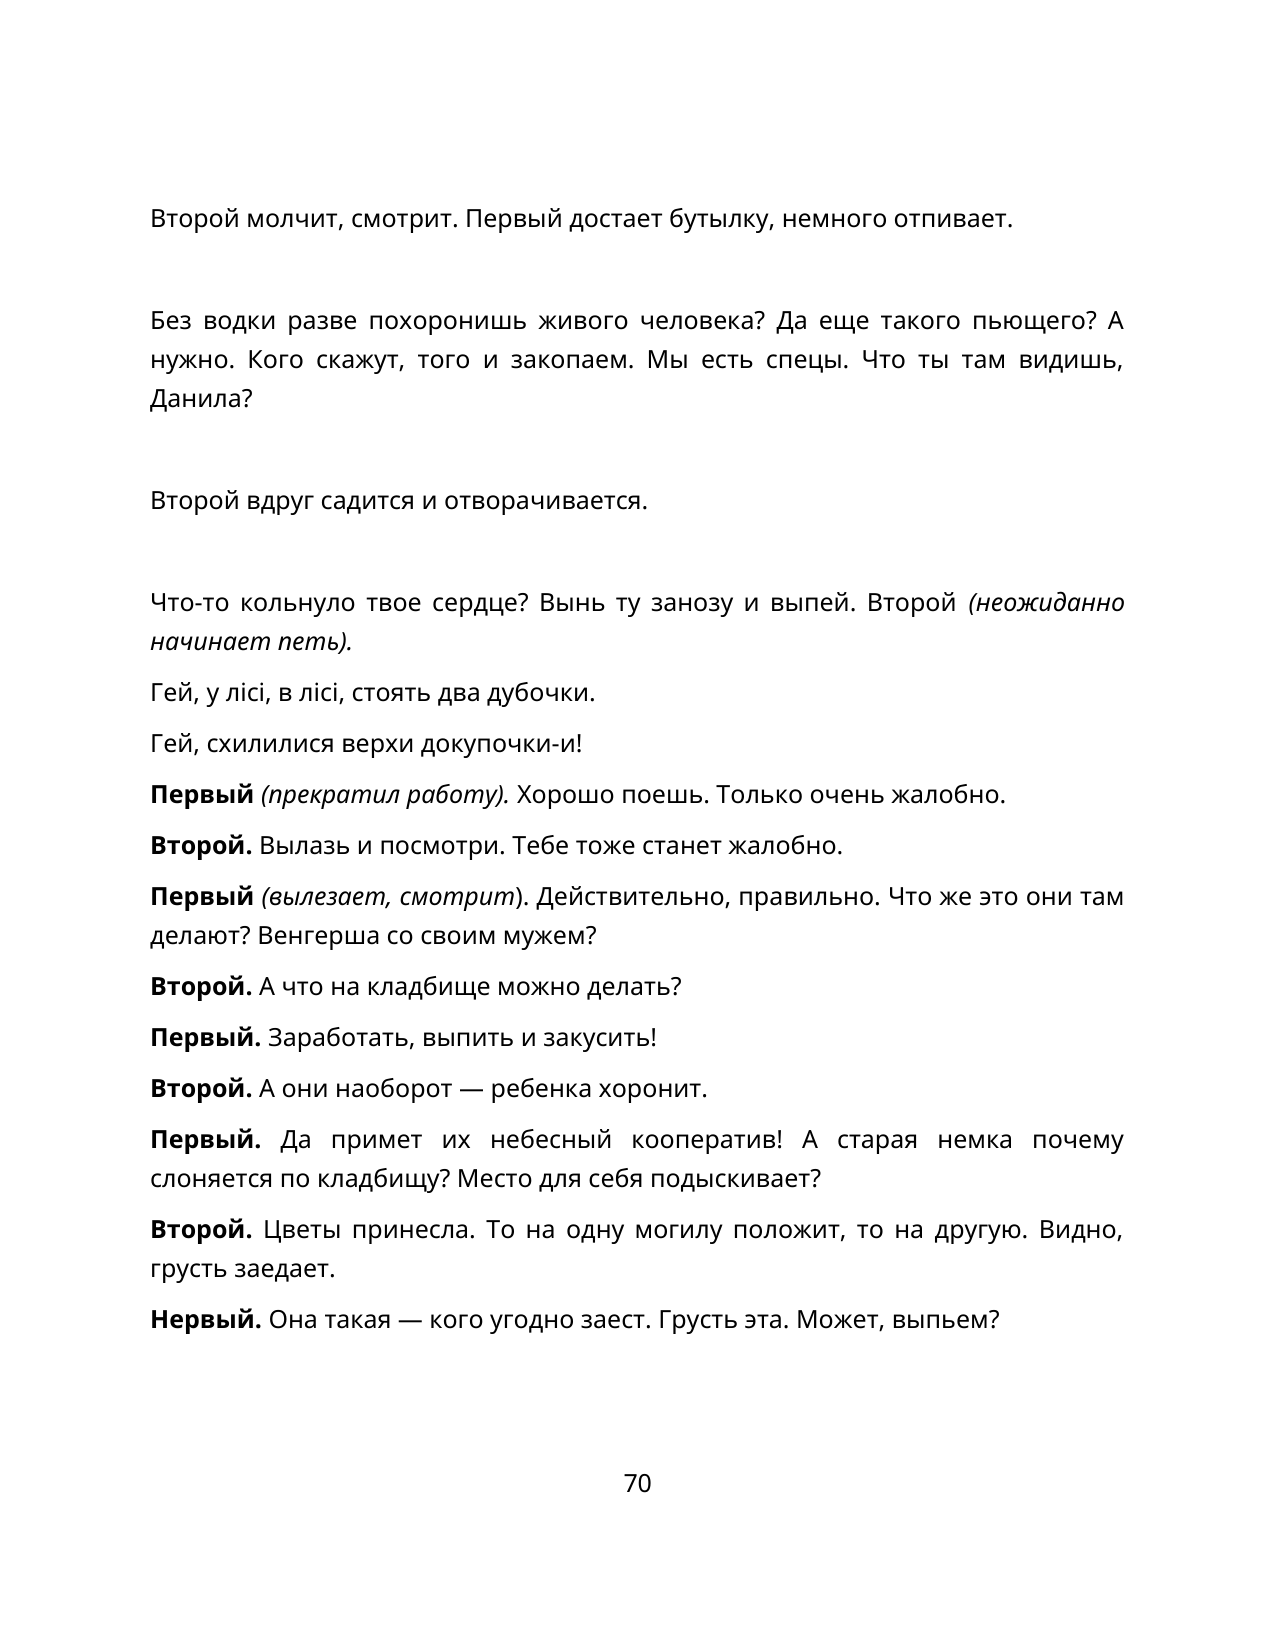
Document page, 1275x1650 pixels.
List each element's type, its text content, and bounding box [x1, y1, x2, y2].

text Что-то кольнуло твое сердце? Вынь ту занозу и выпей. Второй (неожиданно начинает петь). [150, 585, 1125, 658]
text Первый (вылезает, смотрит). Действительно, правильно. Что же это они там делают? Венгерша со своим мужем? [150, 879, 1125, 952]
text Первый (прекратил работу). Хорошо поешь. Только очень жалобно. [150, 777, 1125, 811]
text Нервый. Она такая — кого угодно заест. Грусть эта. Может, выпьем? [150, 1302, 1125, 1336]
text Первый. Да примет их небесный кооператив! А старая немка почему слоняется по кладбищу? Место для себя подыскивает? [150, 1122, 1125, 1195]
text Первый. Заработать, выпить и закусить! [150, 1020, 1125, 1054]
text Второй вдруг садится и отворачивается. [150, 483, 1125, 517]
text Второй. Цветы принесла. То на одну могилу положит, то на другую. Видно, грусть заедает. [150, 1212, 1125, 1285]
text Гей, у лісі, в лісі, стоять два дубочки. [150, 675, 1125, 709]
text Гей, схилилися верхи докупочки-и! [150, 726, 1125, 760]
text Второй. А они наоборот — ребенка хоронит. [150, 1071, 1125, 1105]
text Второй. Вылазь и посмотри. Тебе тоже станет жалобно. [150, 828, 1125, 862]
text Без водки разве похоронишь живого человека? Да еще такого пьющего? А нужно. Кого скажут, того и закопаем. Мы есть спецы. Что ты там видишь, Данила? [150, 303, 1125, 415]
text Второй молчит, смотрит. Первый достает бутылку, немного отпивает. [150, 201, 1125, 235]
text Второй. А что на кладбище можно делать? [150, 969, 1125, 1003]
